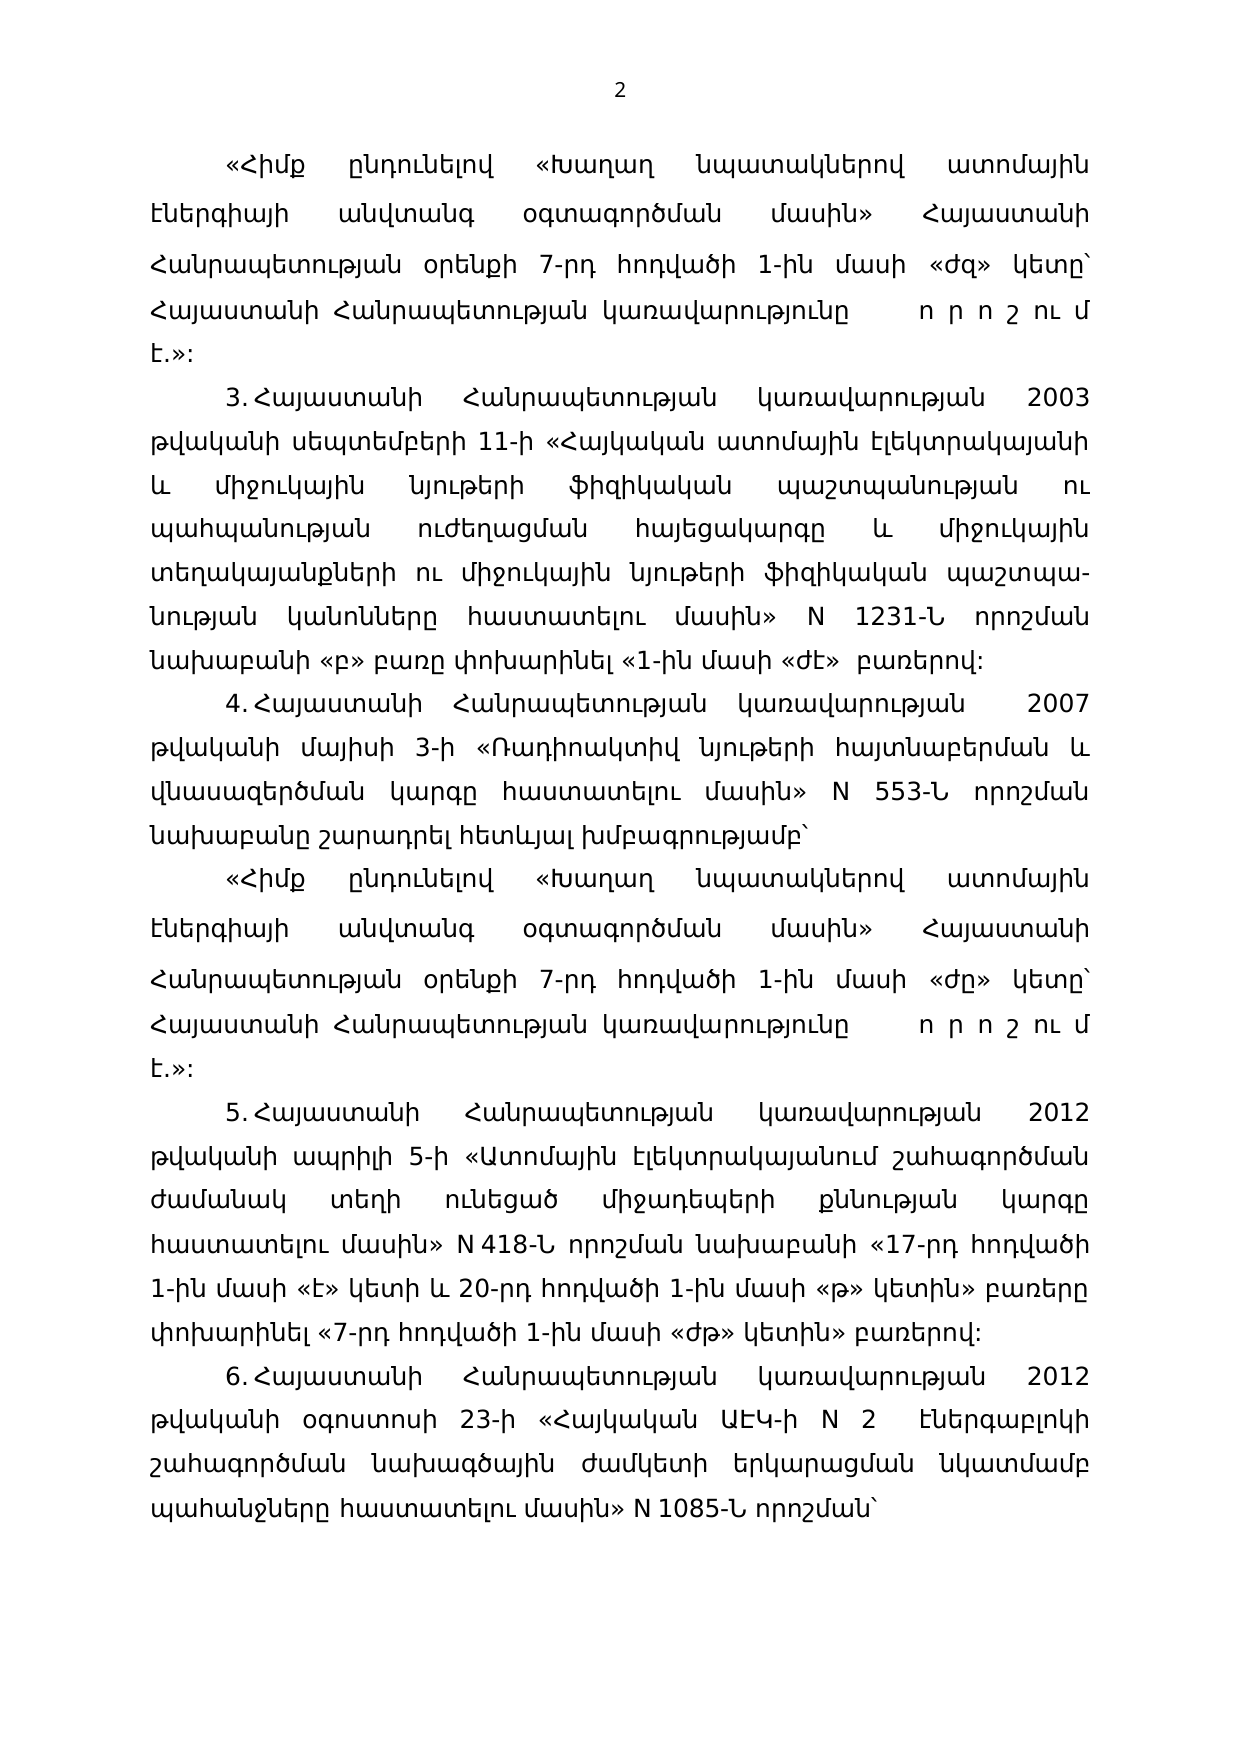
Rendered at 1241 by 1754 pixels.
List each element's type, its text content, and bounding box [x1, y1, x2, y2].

text «Հիմք ընդունելով «Խաղաղ նպատակներով ատոմային էներգիայի անվտանգ օգտագործման մասին» Հայաստանի Հանրապետության օրենքի 7-րդ հոդվածի 1-ին մասի «ժը» կետը՝ Հայաստանի Հանրապետության կառավարությունը ո ր ո շ ու մ է.»: [150, 864, 1090, 1083]
list Հայաստանի Հանրապետության կառավարության 2012 թվականի ապրիլի 5-ի «Ատոմային էլեկտրակայանում շահագործման ժամանակ տեղի ունեցած միջադեպերի քննության կարգը հաստատելու մասին» N 418-Ն որոշման նախաբանի «17-րդ հոդվածի 1-ին մասի «է» կետի և 20-րդ հոդվածի 1-ին մասի «թ» կետին» բառերը փոխարինել «7-րդ հոդվածի 1-ին մասի «ժթ» կետին» բառերով: [150, 1098, 1090, 1347]
list Հայաստանի Հանրապետության կառավարության 2003 թվականի սեպտեմբերի 11-ի «Հայկական ատոմային էլեկտրակայանի և միջուկային նյութերի ֆիզիկական պաշտպանության ու պահպանության ուժեղացման հայեցակարգը և միջուկային տեղակայանքների ու միջուկային նյութերի ֆիզիկական պաշտպանության կանոնները հաստատելու մասին» N 1231-Ն որոշման նախաբանի «բ» բառը փոխարինել «1-ին մասի «ժէ» բառերով: [150, 383, 1090, 675]
list Հայաստանի Հանրապետության կառավարության 2007 թվականի մայիսի 3-ի «Ռադիոակտիվ նյութերի հայտնաբերման և վնասազերծման կարգը հաստատելու մասին» N 553-Ն որոշման նախաբանը շարադրել հետևյալ խմբագրությամբ՝ [150, 689, 1090, 850]
list Հայաստանի Հանրապետության կառավարության 2012 թվականի օգոստոսի 23-ի «Հայկական ԱԷԿ-ի N 2 էներգաբլոկի շահագործման նախագծային ժամկետի երկարացման նկատմամբ պահանջները հաստատելու մասին» N 1085-Ն որոշման՝ [150, 1478, 1090, 1523]
list Հայաստանի Հանրապետության կառավարության 2012 թվականի օգոստոսի 23-ի «Հայկական ԱԷԿ-ի N 2 էներգաբլոկի շահագործման նախագծային ժամկետի երկարացման նկատմամբ պահանջները հաստատելու մասին» N 1085-Ն որոշման՝ [150, 1362, 1090, 1449]
text «Հիմք ընդունելով «Խաղաղ նպատակներով ատոմային էներգիայի անվտանգ օգտագործման մասին» Հայաստանի Հանրապետության օրենքի 7-րդ հոդվածի 1-ին մասի «ժզ» կետը՝ Հայաստանի Հանրապետության կառավարությունը ո ր ո շ ու մ է.»: [150, 150, 1090, 369]
